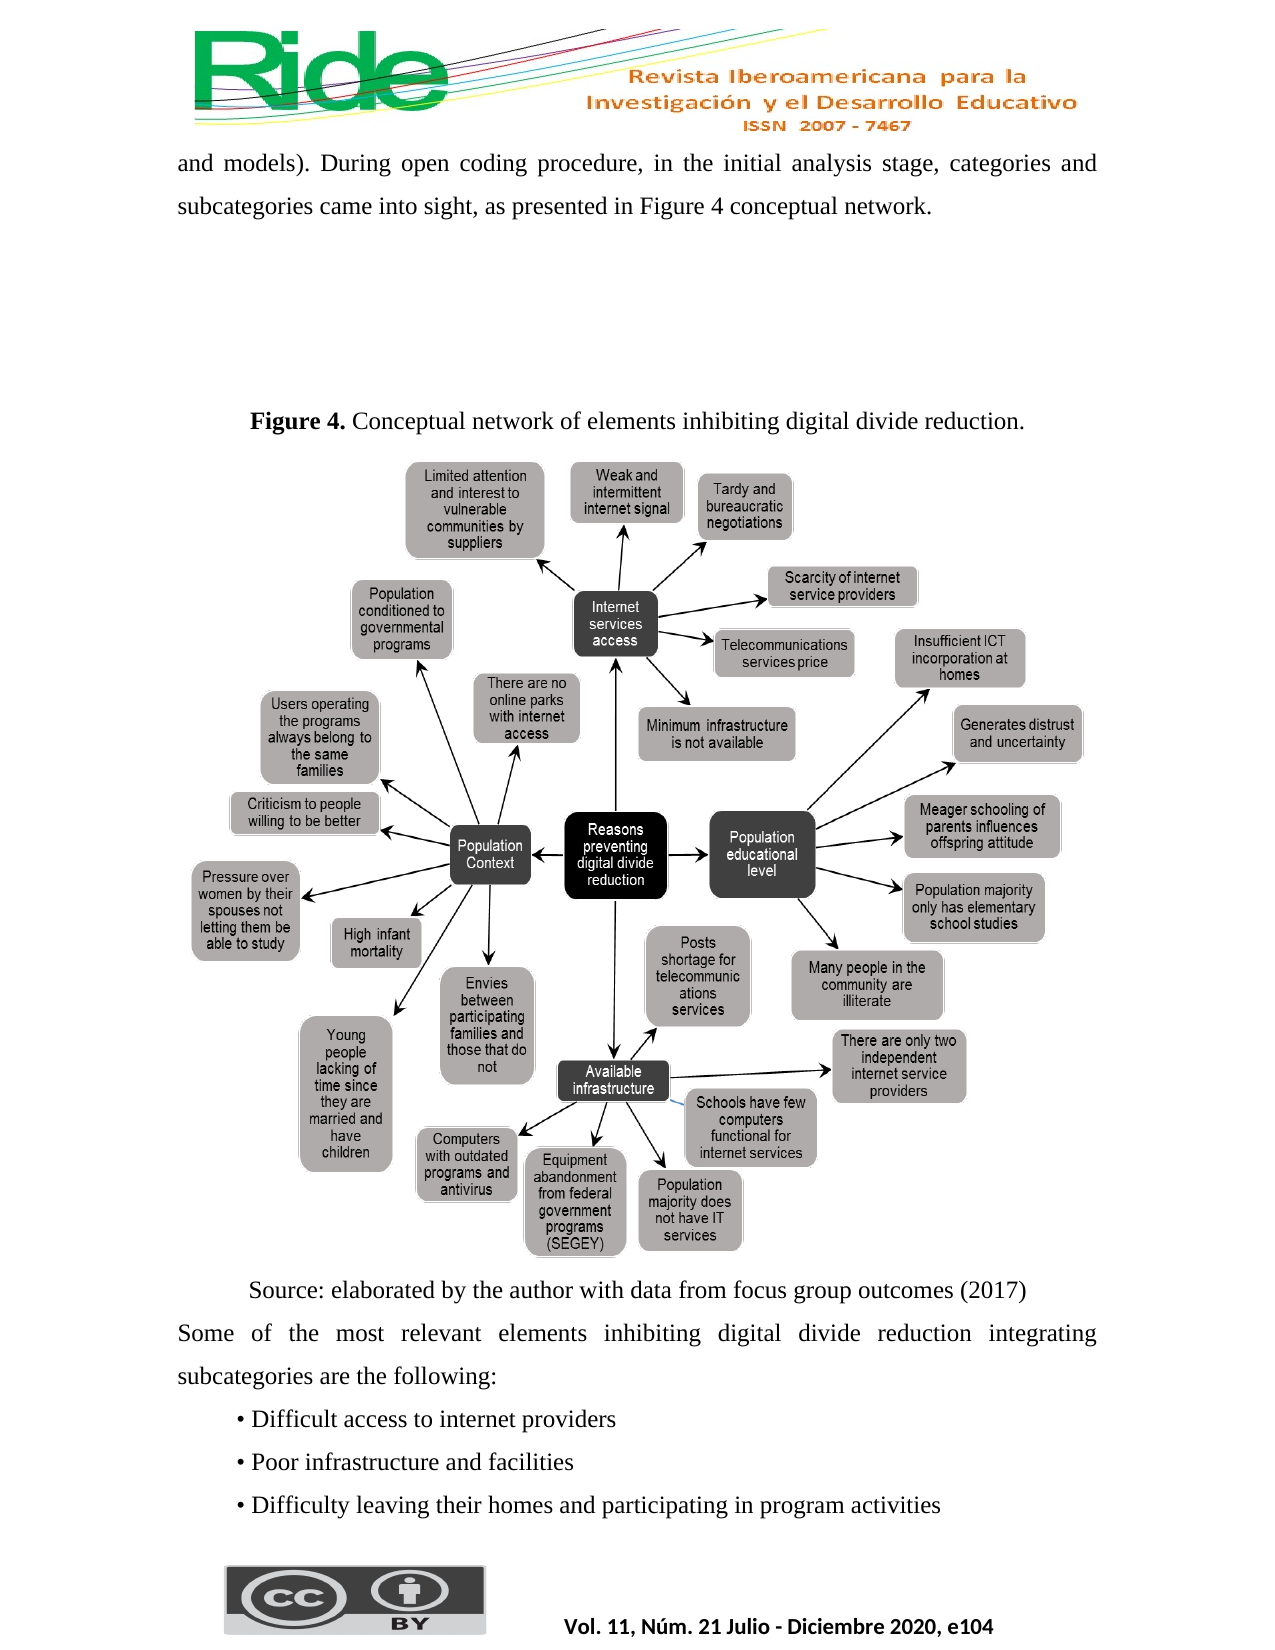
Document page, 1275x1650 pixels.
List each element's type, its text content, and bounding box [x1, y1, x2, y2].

text Figure 4. Conceptual network of elements inhibiting digital divide reduction. [177, 406, 1098, 435]
picture [194, 29, 1081, 134]
text • Poor infrastructure and facilities [236, 1447, 1098, 1476]
text Source: elaborated by the author with data from focus group outcomes (2017) [177, 1275, 1098, 1303]
text • Difficulty leaving their homes and participating in program activities [236, 1490, 1098, 1519]
picture [223, 1565, 487, 1635]
text • Difficult access to internet providers [236, 1404, 1098, 1433]
text Some of the most relevant elements inhibiting digital divide reduction integrating subcategories are the following: [177, 1318, 1098, 1390]
picture [177, 449, 1098, 1261]
